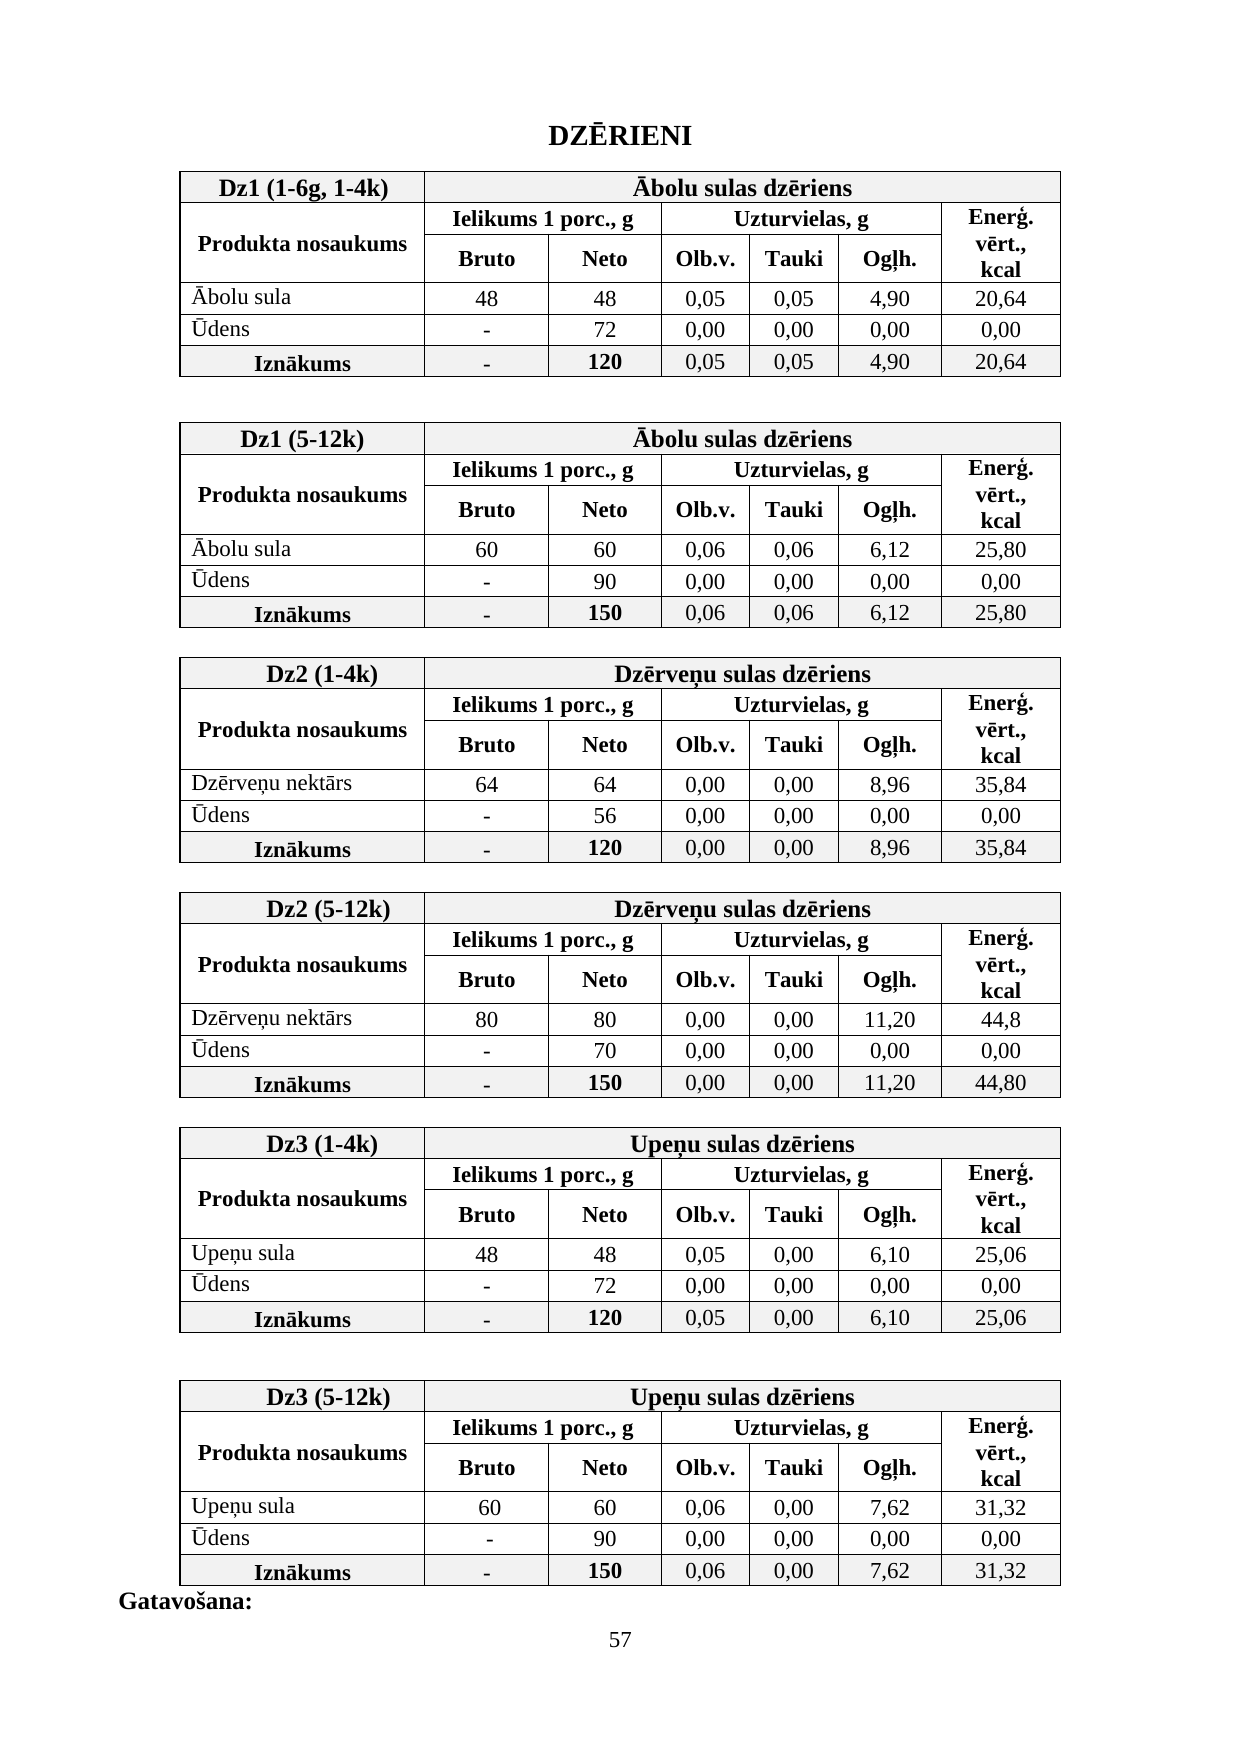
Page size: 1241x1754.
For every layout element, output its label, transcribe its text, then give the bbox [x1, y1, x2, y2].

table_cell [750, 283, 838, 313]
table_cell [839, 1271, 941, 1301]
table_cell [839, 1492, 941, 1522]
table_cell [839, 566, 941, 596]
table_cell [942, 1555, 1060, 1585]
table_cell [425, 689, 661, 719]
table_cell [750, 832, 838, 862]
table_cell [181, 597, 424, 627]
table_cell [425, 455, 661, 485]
text Gatavošana: [118, 1586, 1122, 1615]
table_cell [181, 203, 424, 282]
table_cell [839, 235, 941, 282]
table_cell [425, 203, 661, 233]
text DZĒRIENI [118, 118, 1122, 152]
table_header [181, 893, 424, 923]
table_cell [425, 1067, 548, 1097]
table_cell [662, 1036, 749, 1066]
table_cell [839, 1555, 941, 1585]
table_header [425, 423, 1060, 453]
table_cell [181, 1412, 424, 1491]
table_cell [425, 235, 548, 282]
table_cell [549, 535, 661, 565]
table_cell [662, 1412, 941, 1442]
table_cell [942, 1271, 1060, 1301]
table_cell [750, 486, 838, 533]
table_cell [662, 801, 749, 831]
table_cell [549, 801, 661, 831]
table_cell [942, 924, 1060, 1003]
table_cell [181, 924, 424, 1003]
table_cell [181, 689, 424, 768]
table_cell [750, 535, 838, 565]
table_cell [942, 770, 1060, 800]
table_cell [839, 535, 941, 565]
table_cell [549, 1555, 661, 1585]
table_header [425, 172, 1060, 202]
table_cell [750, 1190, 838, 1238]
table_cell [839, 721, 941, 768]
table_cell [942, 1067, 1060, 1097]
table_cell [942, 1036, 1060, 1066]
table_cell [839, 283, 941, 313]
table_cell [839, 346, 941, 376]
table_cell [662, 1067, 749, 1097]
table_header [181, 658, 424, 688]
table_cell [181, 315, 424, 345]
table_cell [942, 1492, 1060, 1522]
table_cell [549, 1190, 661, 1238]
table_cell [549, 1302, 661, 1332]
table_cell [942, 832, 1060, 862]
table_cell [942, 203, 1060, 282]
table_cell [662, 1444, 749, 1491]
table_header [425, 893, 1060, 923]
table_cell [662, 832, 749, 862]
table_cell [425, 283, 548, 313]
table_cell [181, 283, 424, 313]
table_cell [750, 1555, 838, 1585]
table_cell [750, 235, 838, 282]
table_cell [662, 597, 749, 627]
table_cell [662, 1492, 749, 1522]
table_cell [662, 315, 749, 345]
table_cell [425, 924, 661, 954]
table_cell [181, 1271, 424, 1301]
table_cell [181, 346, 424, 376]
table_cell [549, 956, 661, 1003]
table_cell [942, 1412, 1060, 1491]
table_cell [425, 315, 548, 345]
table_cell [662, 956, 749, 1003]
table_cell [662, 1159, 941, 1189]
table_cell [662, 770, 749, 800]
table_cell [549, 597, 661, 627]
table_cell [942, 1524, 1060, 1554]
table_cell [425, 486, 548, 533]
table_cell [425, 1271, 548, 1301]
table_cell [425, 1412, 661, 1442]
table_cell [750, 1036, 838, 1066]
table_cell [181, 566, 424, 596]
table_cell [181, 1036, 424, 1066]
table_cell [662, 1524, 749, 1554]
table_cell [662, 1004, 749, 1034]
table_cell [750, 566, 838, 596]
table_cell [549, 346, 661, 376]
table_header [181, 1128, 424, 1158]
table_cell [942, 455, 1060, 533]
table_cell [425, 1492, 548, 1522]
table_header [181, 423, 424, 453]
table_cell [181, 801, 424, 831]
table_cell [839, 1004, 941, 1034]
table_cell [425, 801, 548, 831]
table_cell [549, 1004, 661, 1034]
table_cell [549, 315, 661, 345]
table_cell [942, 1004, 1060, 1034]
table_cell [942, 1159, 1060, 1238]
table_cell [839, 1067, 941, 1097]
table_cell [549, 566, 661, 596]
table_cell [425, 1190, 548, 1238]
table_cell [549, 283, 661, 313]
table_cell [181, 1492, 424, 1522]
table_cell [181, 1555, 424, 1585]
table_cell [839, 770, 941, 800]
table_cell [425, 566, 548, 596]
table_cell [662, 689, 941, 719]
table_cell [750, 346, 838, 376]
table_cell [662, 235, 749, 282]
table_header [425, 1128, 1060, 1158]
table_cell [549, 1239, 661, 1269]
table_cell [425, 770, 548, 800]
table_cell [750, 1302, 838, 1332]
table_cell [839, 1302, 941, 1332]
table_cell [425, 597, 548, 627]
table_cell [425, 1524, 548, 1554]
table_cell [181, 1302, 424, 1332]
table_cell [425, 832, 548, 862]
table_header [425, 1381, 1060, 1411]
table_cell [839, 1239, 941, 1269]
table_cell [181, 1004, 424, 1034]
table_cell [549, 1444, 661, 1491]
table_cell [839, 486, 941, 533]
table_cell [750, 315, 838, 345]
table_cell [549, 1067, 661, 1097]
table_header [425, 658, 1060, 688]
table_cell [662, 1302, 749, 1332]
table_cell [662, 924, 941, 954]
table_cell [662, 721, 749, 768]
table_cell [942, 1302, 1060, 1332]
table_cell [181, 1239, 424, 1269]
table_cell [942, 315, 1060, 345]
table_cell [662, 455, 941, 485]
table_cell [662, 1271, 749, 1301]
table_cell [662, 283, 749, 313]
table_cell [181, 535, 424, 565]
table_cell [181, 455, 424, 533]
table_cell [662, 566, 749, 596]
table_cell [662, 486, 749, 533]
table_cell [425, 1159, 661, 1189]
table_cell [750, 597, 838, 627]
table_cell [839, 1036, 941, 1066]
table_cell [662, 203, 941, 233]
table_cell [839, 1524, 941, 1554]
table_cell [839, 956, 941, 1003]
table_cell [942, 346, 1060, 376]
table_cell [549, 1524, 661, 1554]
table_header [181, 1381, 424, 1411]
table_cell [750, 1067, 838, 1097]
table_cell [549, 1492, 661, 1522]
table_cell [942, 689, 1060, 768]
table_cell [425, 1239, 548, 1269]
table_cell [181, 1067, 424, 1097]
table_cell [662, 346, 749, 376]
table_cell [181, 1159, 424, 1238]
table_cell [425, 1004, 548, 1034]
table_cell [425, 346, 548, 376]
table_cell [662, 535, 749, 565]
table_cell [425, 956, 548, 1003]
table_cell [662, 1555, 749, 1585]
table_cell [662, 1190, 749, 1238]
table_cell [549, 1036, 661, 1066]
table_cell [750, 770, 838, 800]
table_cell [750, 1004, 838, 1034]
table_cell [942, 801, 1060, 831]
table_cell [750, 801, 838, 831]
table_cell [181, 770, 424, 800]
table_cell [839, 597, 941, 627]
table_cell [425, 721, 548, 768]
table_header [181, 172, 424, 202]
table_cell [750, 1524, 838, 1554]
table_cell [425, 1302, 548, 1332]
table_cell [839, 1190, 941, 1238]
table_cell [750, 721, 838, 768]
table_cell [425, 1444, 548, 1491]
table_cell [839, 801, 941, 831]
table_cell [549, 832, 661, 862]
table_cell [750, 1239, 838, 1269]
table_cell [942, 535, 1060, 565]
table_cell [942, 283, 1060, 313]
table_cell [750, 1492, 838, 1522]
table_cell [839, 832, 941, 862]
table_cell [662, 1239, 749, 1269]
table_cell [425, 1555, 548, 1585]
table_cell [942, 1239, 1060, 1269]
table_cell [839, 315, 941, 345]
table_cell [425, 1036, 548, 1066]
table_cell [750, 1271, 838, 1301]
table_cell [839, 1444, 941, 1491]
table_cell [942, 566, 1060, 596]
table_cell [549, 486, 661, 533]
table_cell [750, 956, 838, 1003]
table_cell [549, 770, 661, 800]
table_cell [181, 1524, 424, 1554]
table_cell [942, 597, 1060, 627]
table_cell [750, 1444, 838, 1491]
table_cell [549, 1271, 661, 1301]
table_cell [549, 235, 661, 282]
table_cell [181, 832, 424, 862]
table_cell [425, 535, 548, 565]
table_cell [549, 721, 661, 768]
